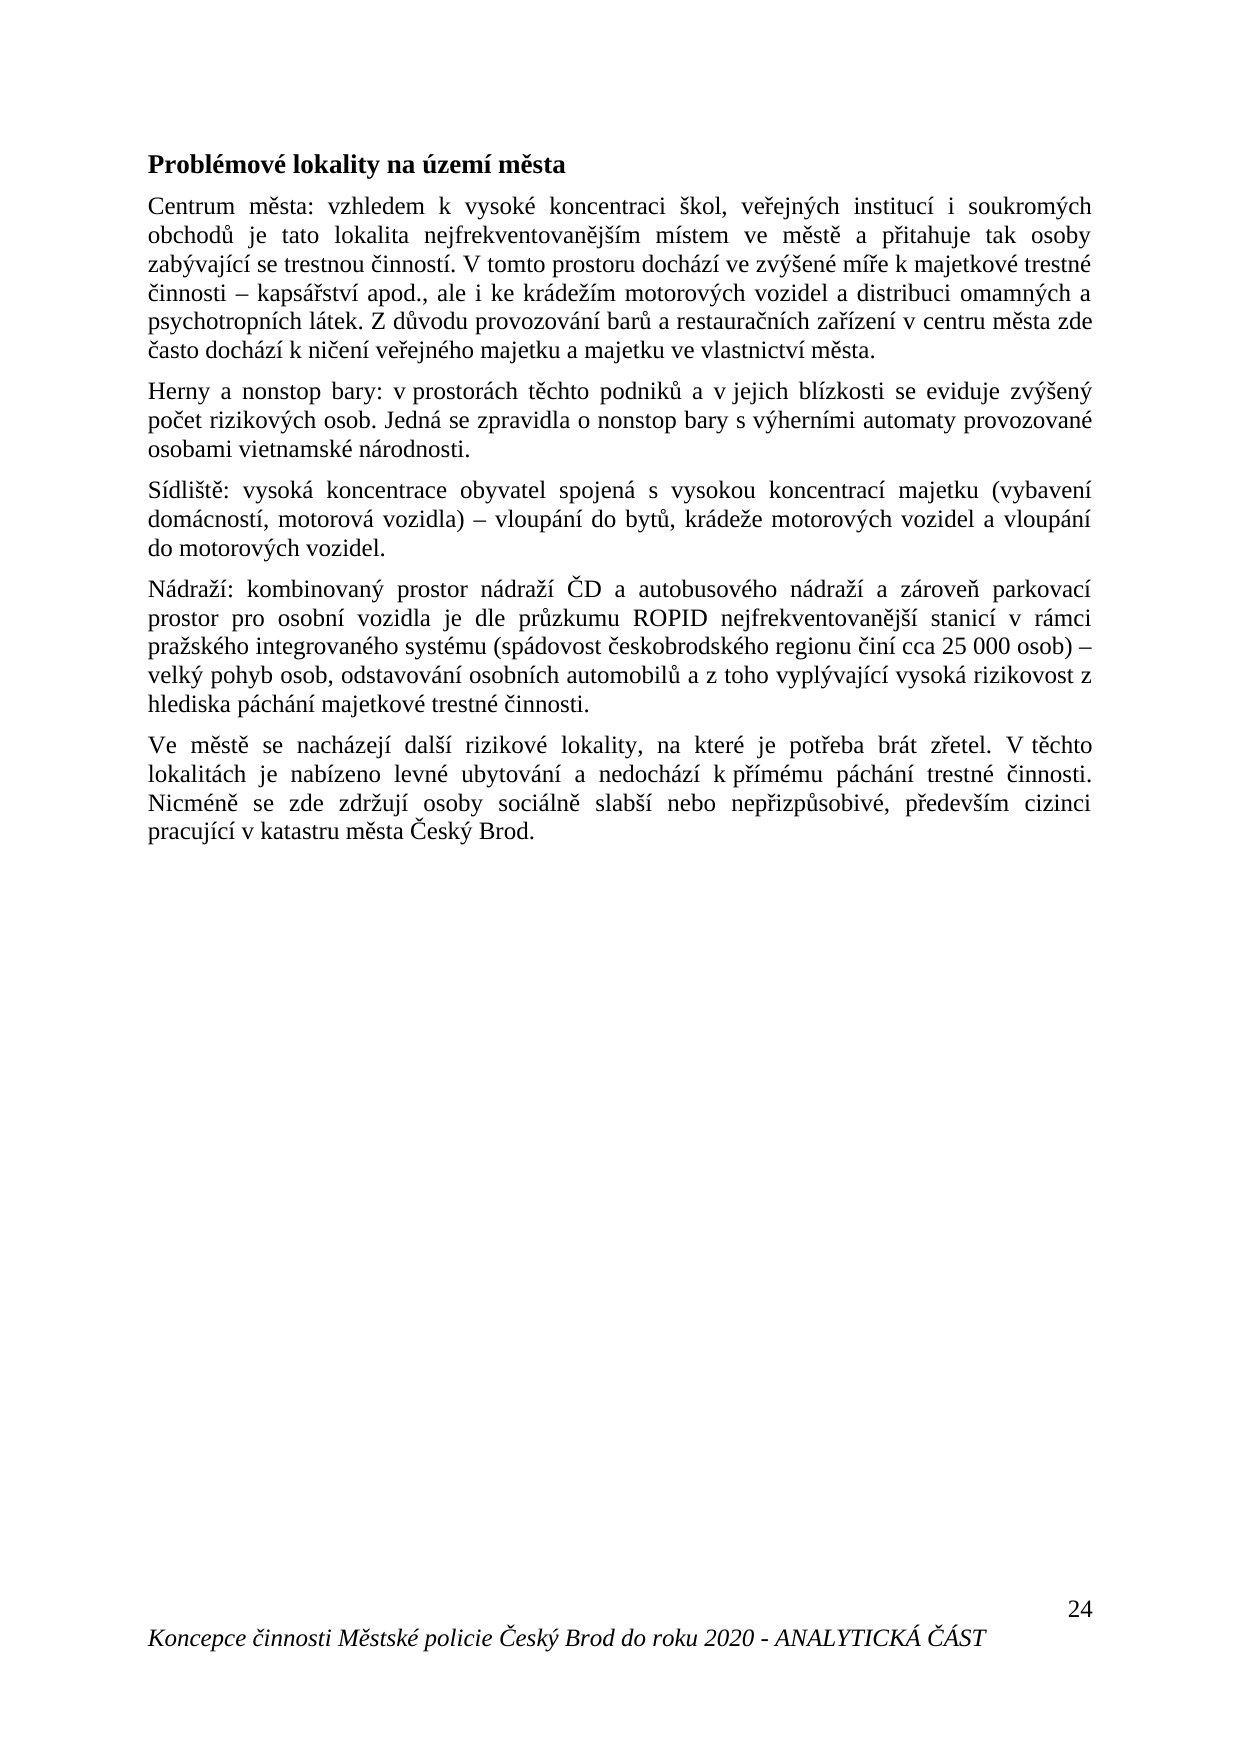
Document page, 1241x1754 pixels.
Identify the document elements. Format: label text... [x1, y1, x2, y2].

text Nádraží: kombinovaný prostor nádraží ČD a autobusového nádraží a zároveň parkovací prostor pro osobní vozidla je dle průzkumu ROPID nejfrekventovanější stanicí v rámci pražského integrovaného systému (spádovost českobrodského regionu činí cca 25 000 osob) – velký pohyb osob, odstavování osobních automobilů a z toho vyplývající vysoká rizikovost z hlediska páchání majetkové trestné činnosti. [148, 574, 1092, 718]
text Problémové lokality na území města [148, 148, 1092, 179]
text Centrum města: vzhledem k vysoké koncentraci škol, veřejných institucí i soukromých obchodů je tato lokalita nejfrekventovanějším místem ve městě a přitahuje tak osoby zabývající se trestnou činností. V tomto prostoru dochází ve zvýšené míře k majetkové trestné činnosti – kapsářství apod., ale i ke krádežím motorových vozidel a distribuci omamných a psychotropních látek. Z důvodu provozování barů a restauračních zařízení v centru města zde často dochází k ničení veřejného majetku a majetku ve vlastnictví města. [148, 191, 1092, 364]
text Herny a nonstop bary: v prostorách těchto podniků a v jejich blízkosti se eviduje zvýšený počet rizikových osob. Jedná se zpravidla o nonstop bary s výherními automaty provozované osobami vietnamské národnosti. [148, 376, 1092, 463]
text Ve městě se nacházejí další rizikové lokality, na které je potřeba brát zřetel. V těchto lokalitách je nabízeno levné ubytování a nedochází k přímému páchání trestné činnosti. Nicméně se zde zdržují osoby sociálně slabší nebo nepřizpůsobivé, především cizinci pracující v katastru města Český Brod. [148, 730, 1092, 845]
text Sídliště: vysoká koncentrace obyvatel spojená s vysokou koncentrací majetku (vybavení domácností, motorová vozidla) – vloupání do bytů, krádeže motorových vozidel a vloupání do motorových vozidel. [148, 475, 1092, 561]
